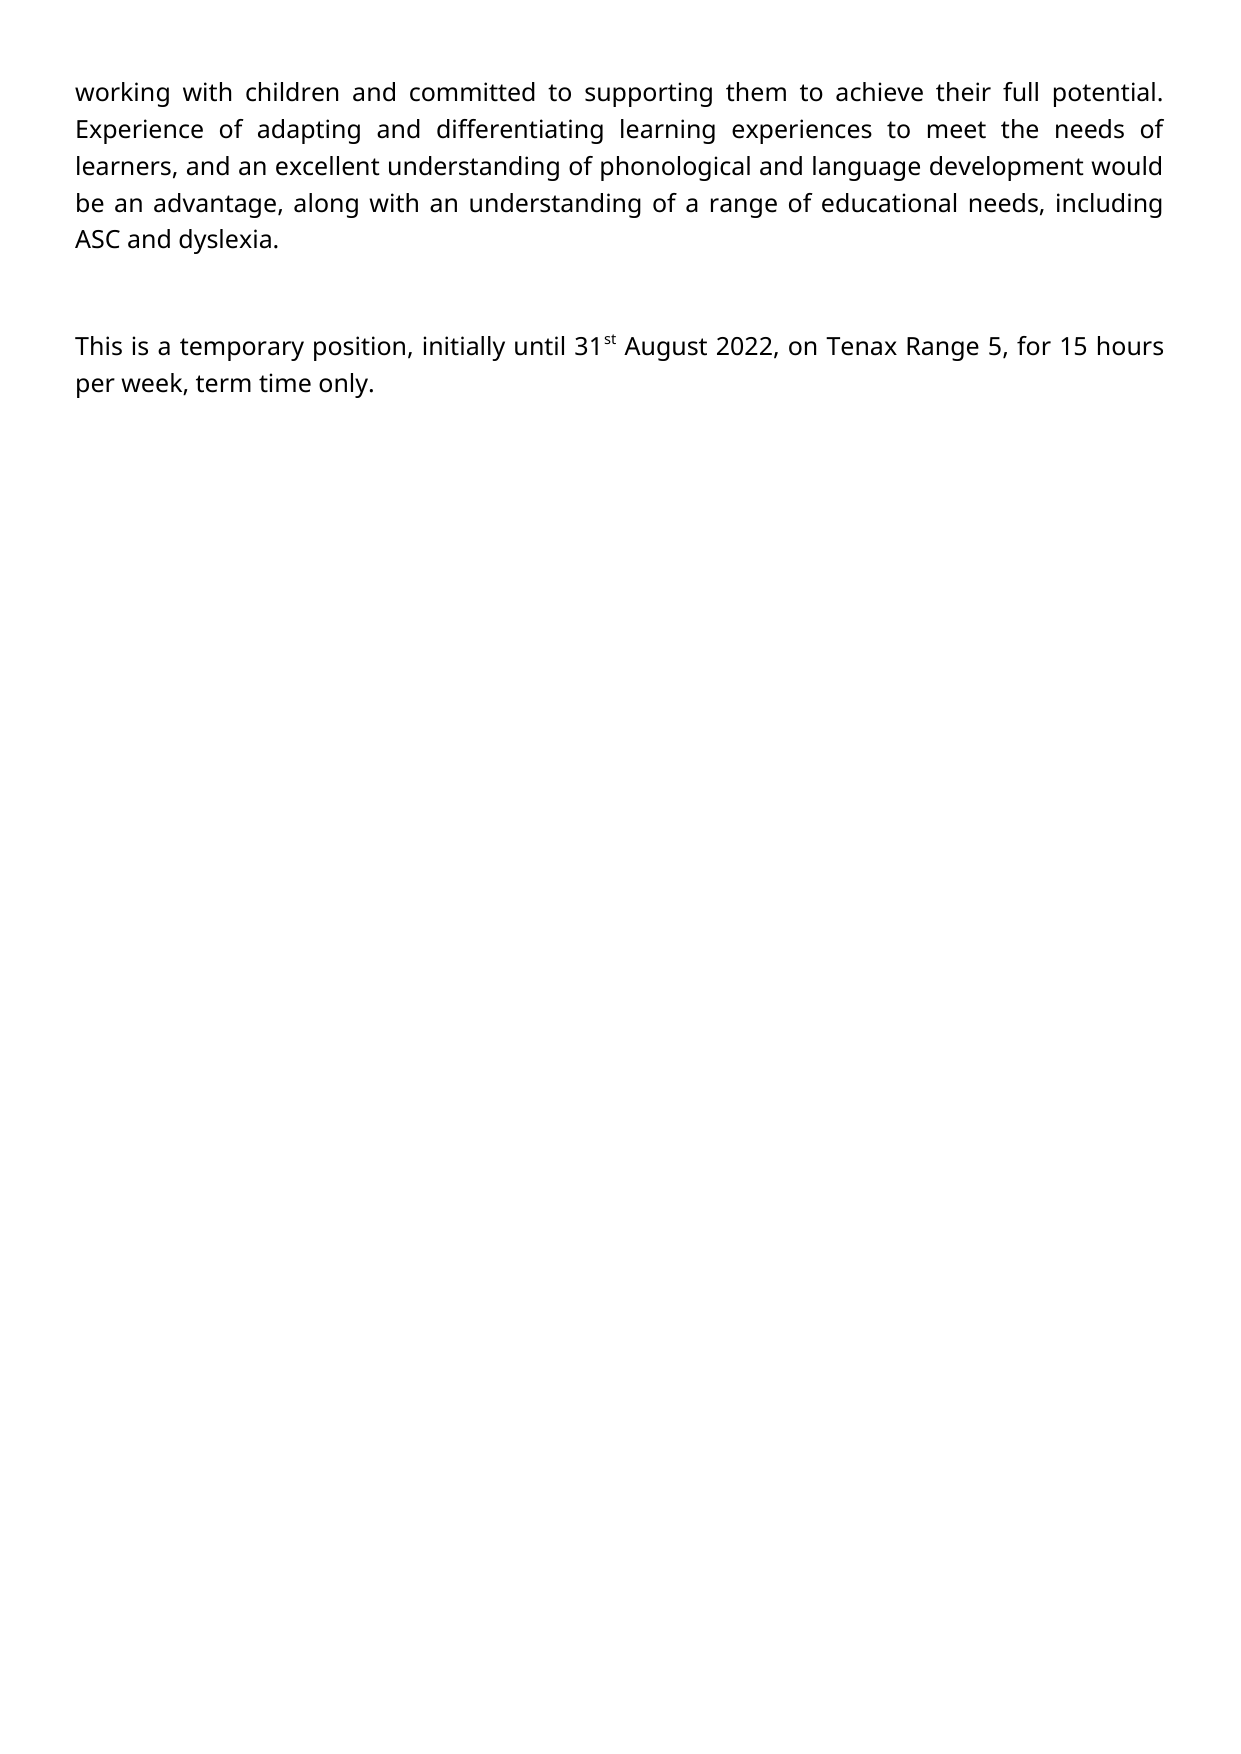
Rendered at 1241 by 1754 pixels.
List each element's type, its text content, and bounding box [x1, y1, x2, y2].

text This is a temporary position, initially until 31st August 2022, on Tenax Range 5, for 15 hours per week, term time only. [75, 329, 1165, 400]
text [75, 75, 1165, 256]
